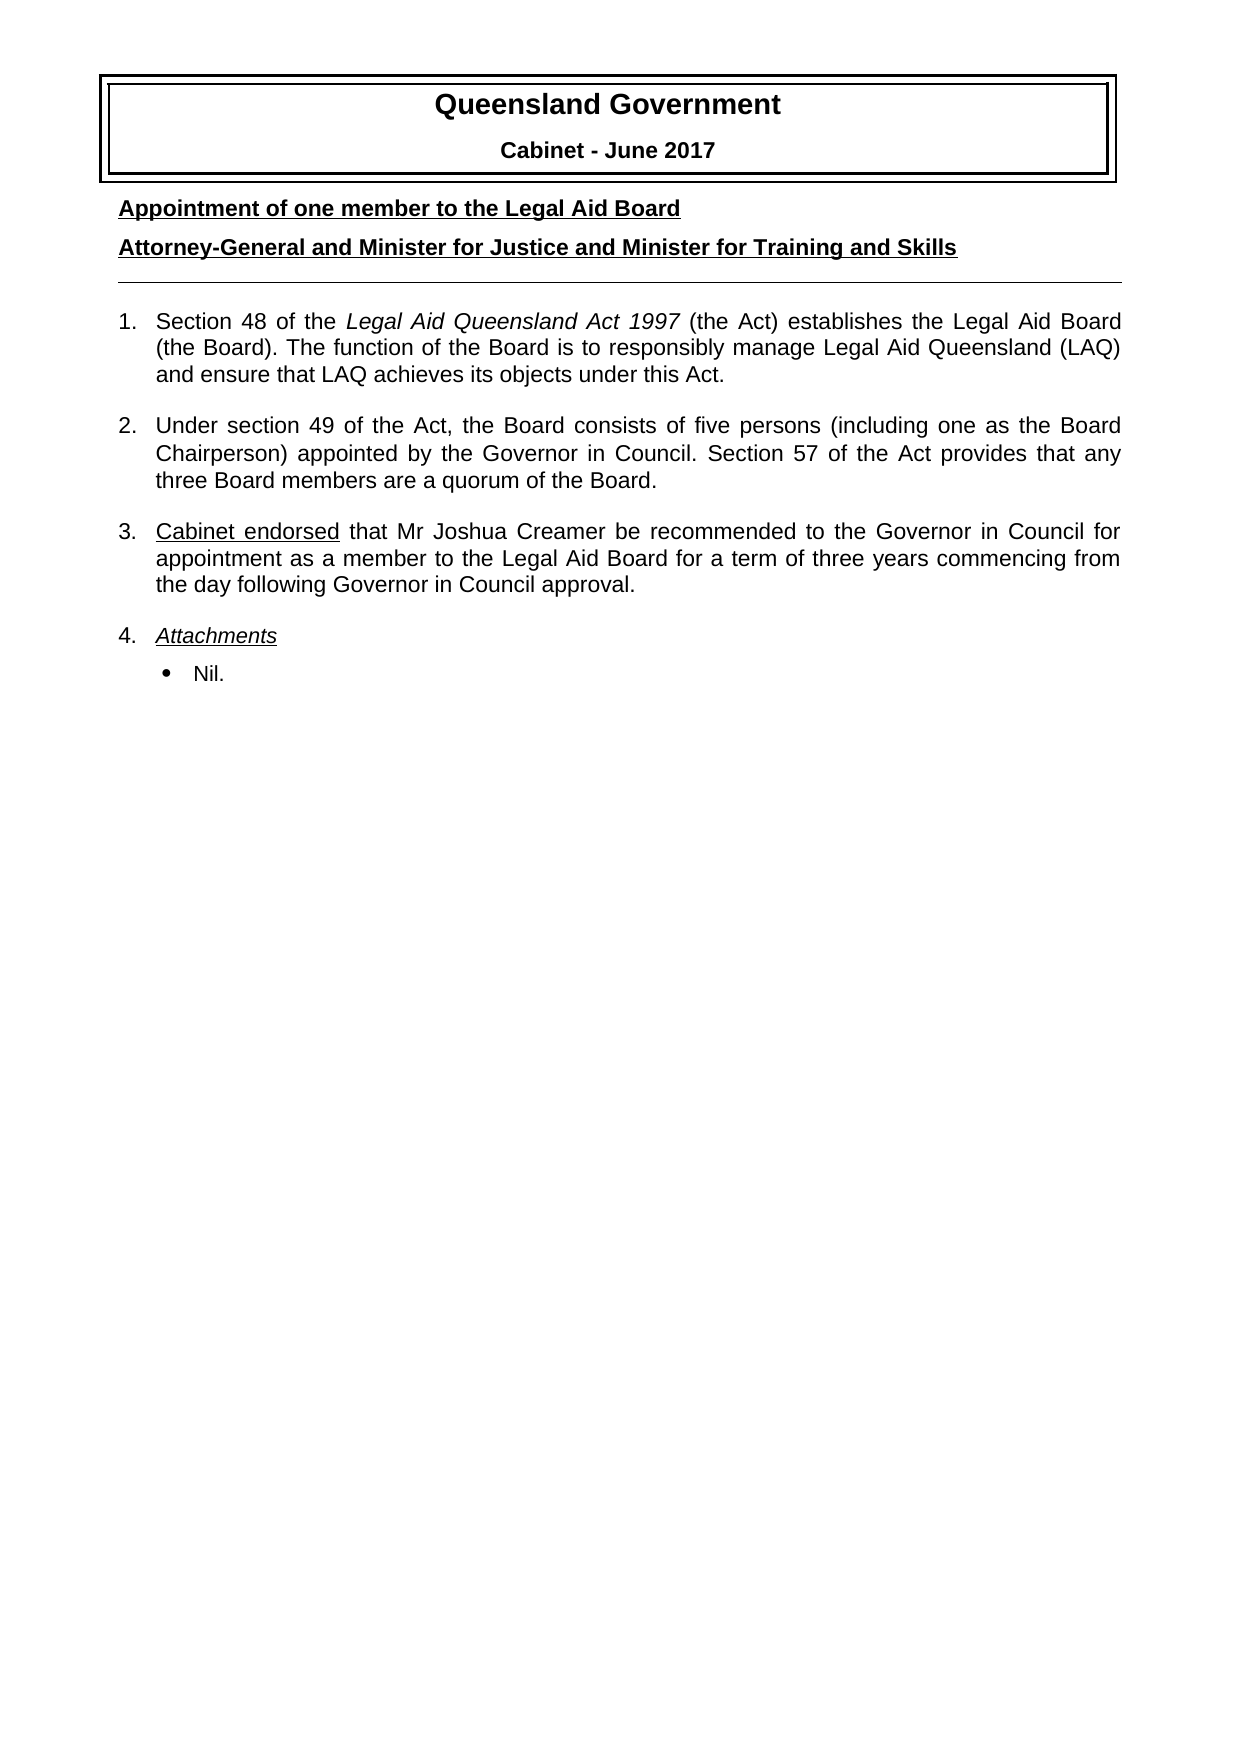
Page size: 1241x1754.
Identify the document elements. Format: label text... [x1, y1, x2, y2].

list Under section 49 of the Act, the Board consists of five persons (including one as the Board Chairperson) appointed by the Governor in Council. Section 57 of the Act provides that any three Board members are a quorum of the Board. [118, 412, 1122, 493]
list Section 48 of the Legal Aid Queensland Act 1997 (the Act) establishes the Legal Aid Board (the Board). The function of the Board is to responsibly manage Legal Aid Queensland (LAQ) and ensure that LAQ achieves its objects under this Act. [118, 308, 1122, 387]
list Nil. [162, 661, 1122, 687]
list Attachments [118, 622, 1122, 649]
list Cabinet endorsed that Mr Joshua Creamer be recommended to the Governor in Council for appointment as a member to the Legal Aid Board for a term of three years commencing from the day following Governor in Council approval. [118, 518, 1122, 597]
